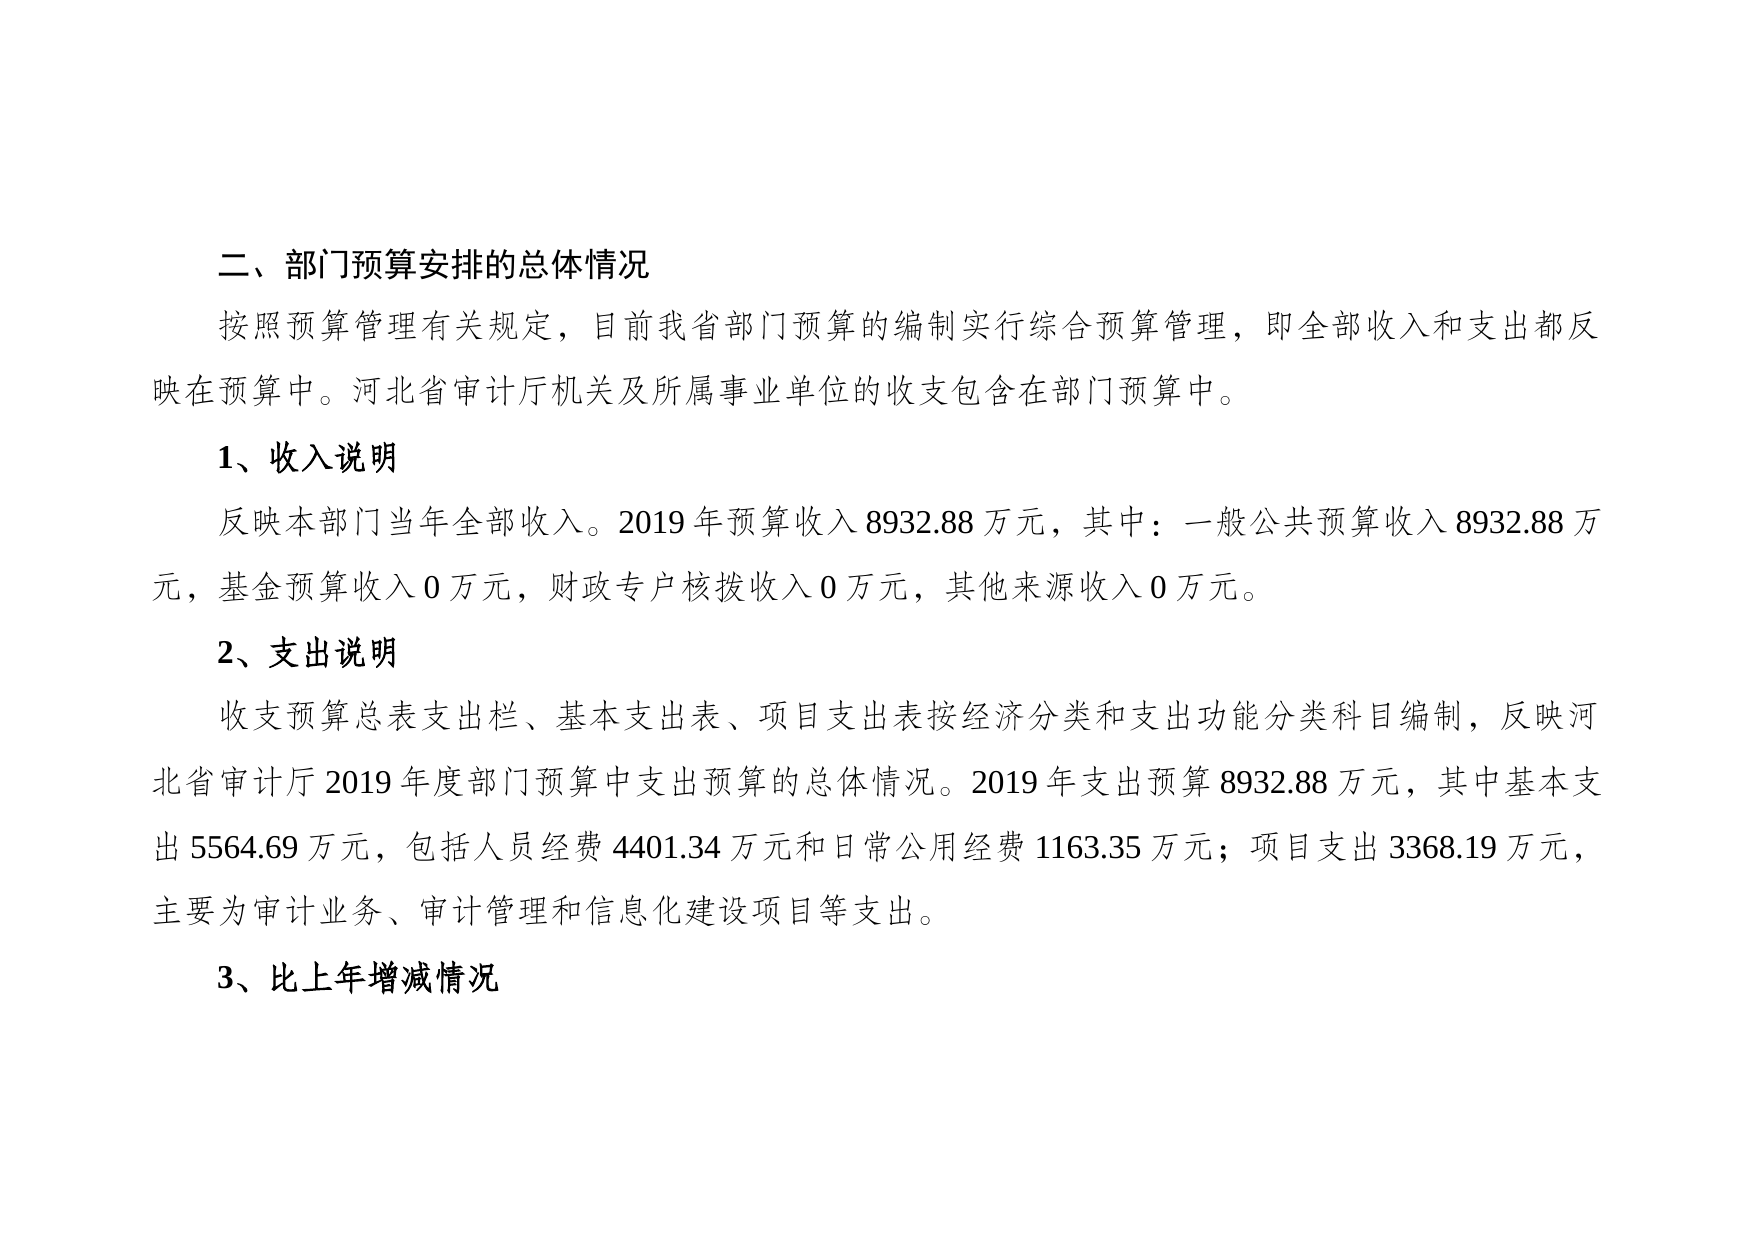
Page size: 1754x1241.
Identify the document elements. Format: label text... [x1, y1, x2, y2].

text 反映本部门当年全部收入。2019年预算收入8932.88万元，其中：一般公共预算收入8932.88万元，基金预算收入0万元，财政专户核拨收入0万元，其他来源收入0万元。 [150, 490, 1604, 620]
text 收支预算总表支出栏、基本支出表、项目支出表按经济分类和支出功能分类科目编制，反映河北省审计厅2019年度部门预算中支出预算的总体情况。2019年支出预算8932.88万元，其中基本支出5564.69万元，包括人员经费4401.34万元和日常公用经费1163.35万元；项目支出3368.19万元，主要为审计业务、审计管理和信息化建设项目等支出。 [150, 685, 1604, 945]
text 2、支出说明 [150, 620, 1604, 685]
text 按照预算管理有关规定，目前我省部门预算的编制实行综合预算管理，即全部收入和支出都反映在预算中。河北省审计厅机关及所属事业单位的收支包含在部门预算中。 [150, 295, 1604, 425]
text 3、比上年增减情况 [150, 945, 1604, 1010]
text 1、收入说明 [150, 425, 1604, 490]
text 二、部门预算安排的总体情况 [150, 230, 1604, 295]
